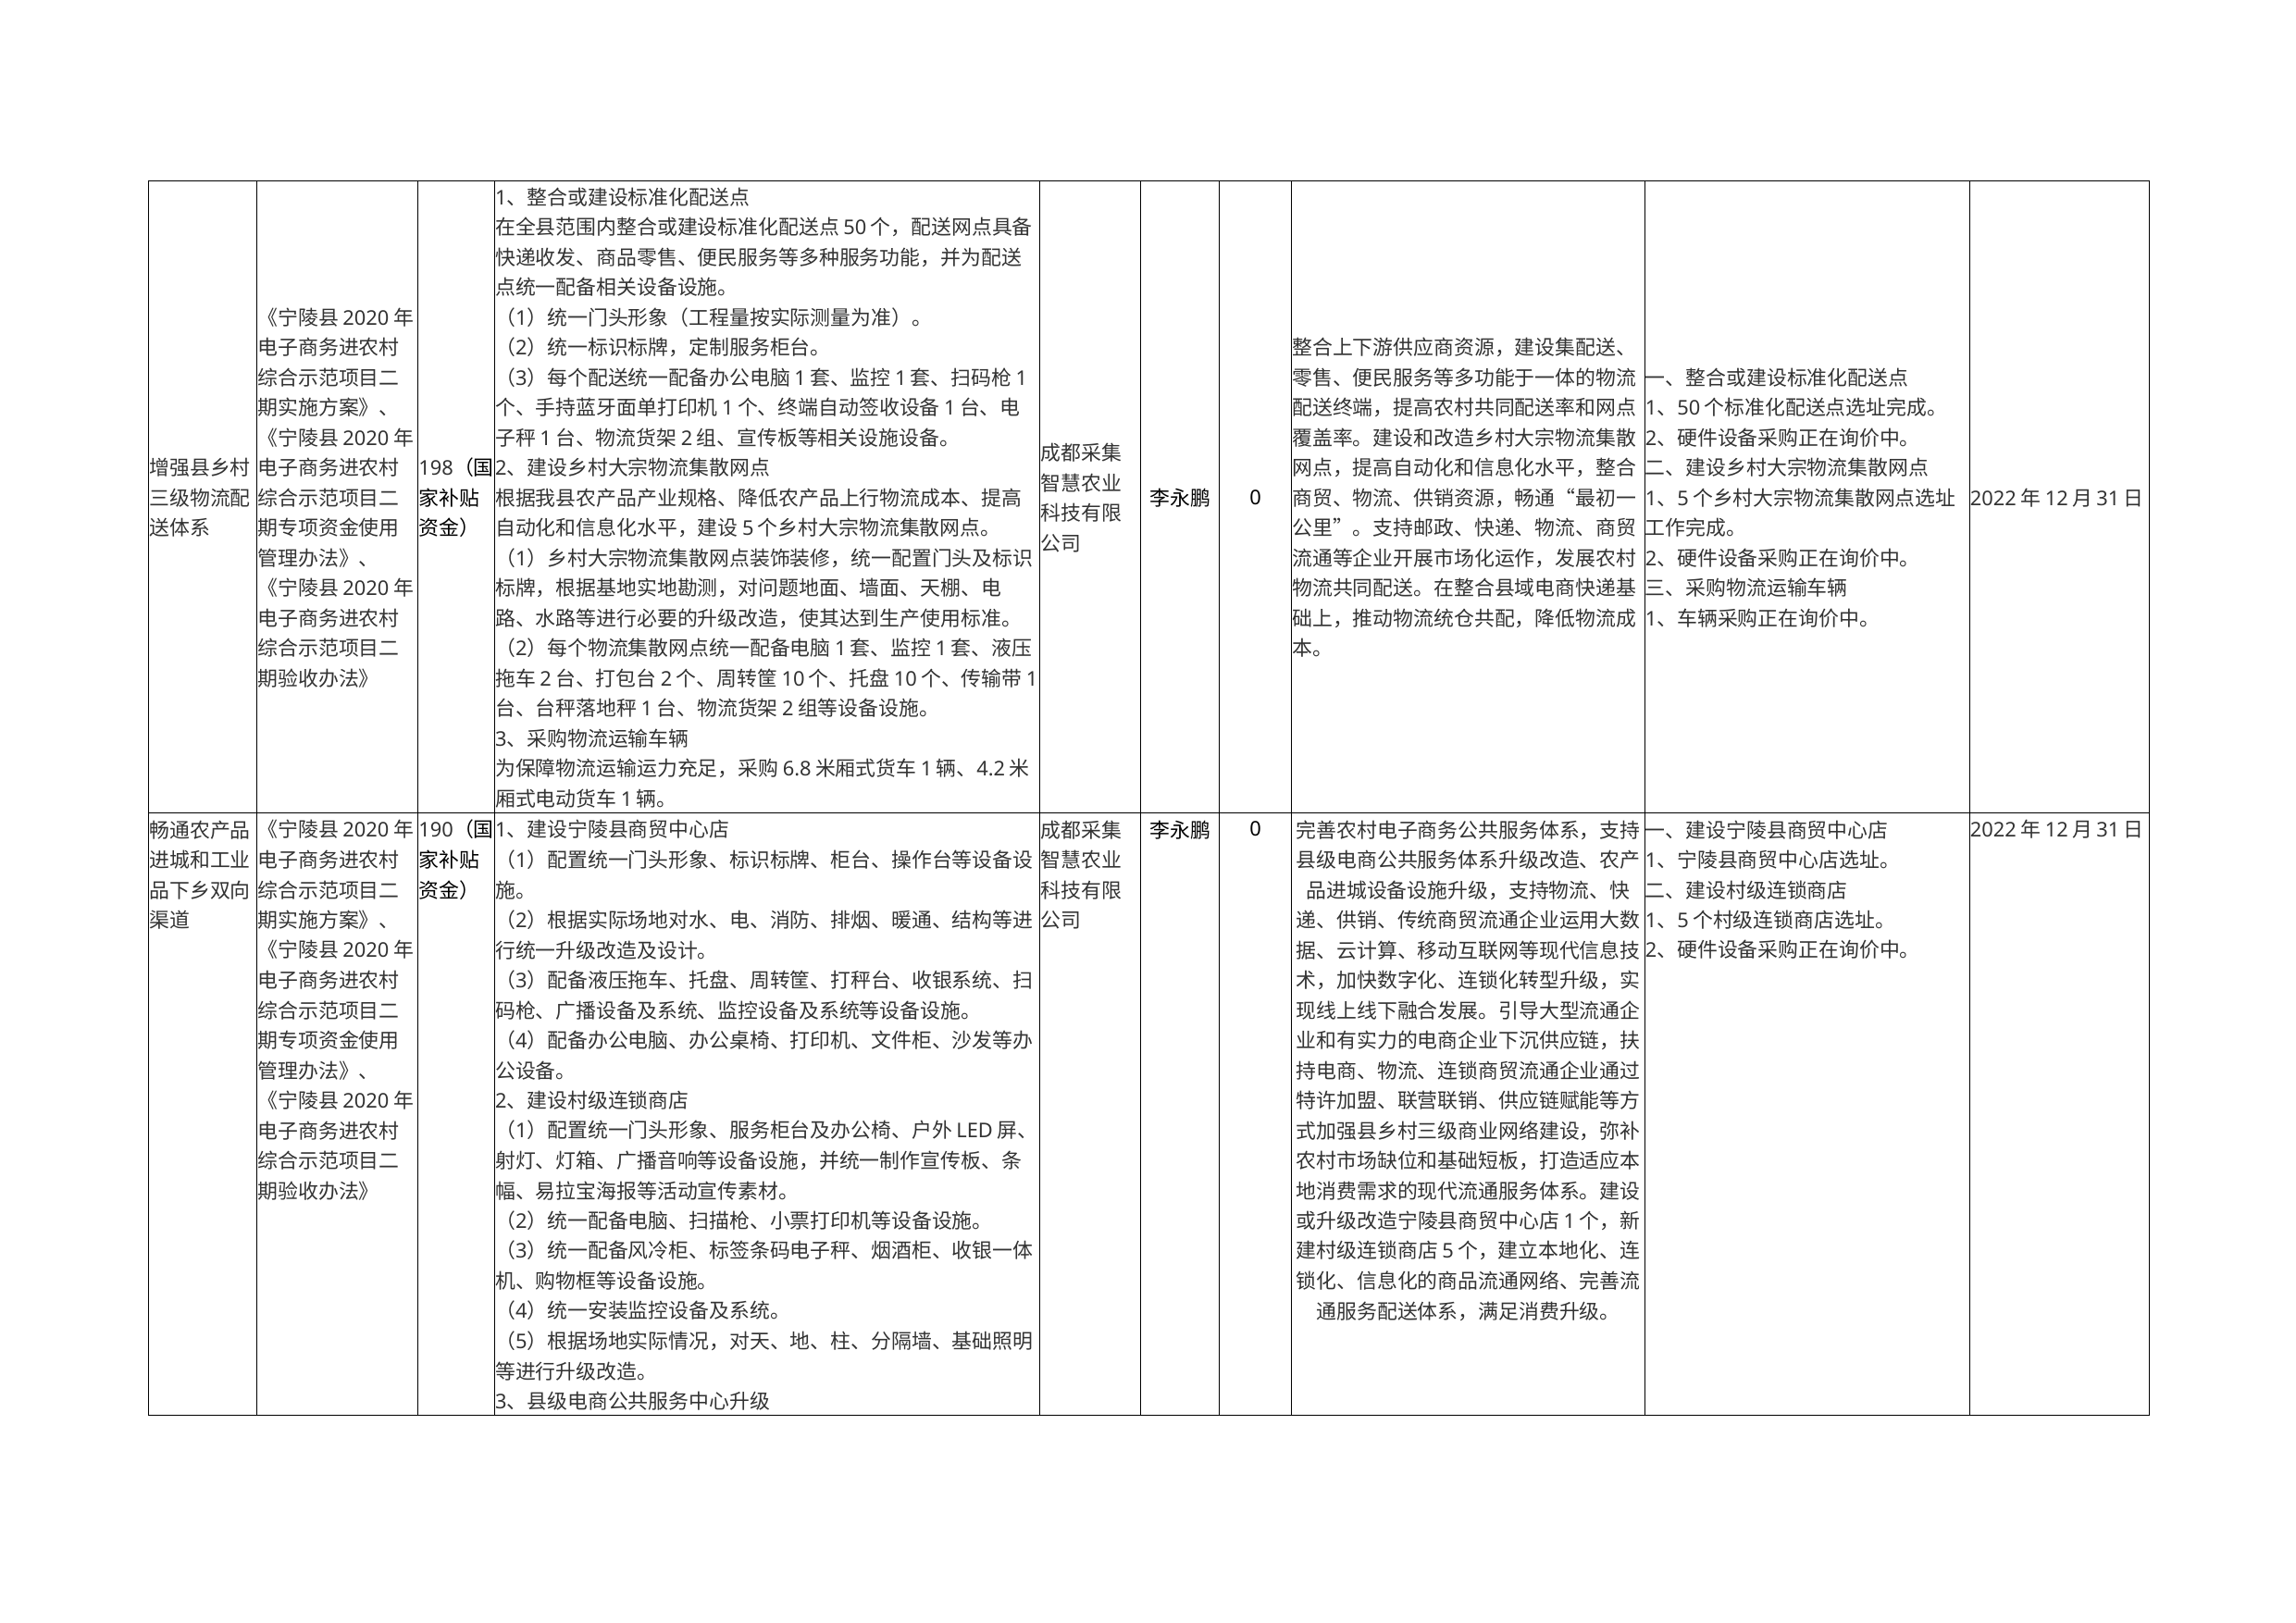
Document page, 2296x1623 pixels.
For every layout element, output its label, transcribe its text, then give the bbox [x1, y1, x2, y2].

table_cell 2022年12月31日 [1970, 813, 2149, 1415]
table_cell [495, 813, 1039, 1415]
table_cell 畅通农产品进城和工业品下乡双向渠道 [149, 813, 256, 1415]
table_cell 《宁陵县2020年电子商务进农村 综合示范项目二期实施方案》、《宁陵县2020年电子商务进农村综合示范项目二期专项资金使用管理办法》、《宁陵县2020年电子商务进农村综合示范项目二期验收办法》 [257, 181, 417, 812]
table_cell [1292, 813, 1644, 1415]
table_cell 一、整合或建设标准化配送点 1、50个标准化配送点选址完成。 硬件设备采购正在询价中。 二、建设乡村大宗物流集散网点 1、5个乡村大宗物流集散网点选址工作完成。 2、硬件设备采购正在询价中。 三、采购物流运输车辆 1、车辆采购正在询价中。 [1645, 181, 1969, 812]
table_cell 整合上下游供应商资源，建设集配送、零售、便民服务等多功能于一体的物流配送终端，提高农村共同配送率和网点覆盖率。建设和改造乡村大宗物流集散网点，提高自动化和信息化水平，整合商贸、物流、供销资源，畅通“最初一公里”。支持邮政、快递、物流、商贸流通等企业开展市场化运作，发展农村物流共同配送。在整合县域电商快递基础上，推动物流统仓共配，降低物流成本。 [1292, 181, 1644, 812]
table_cell 成都采集智慧农业科技有限公司 [1040, 181, 1140, 812]
table_cell 2022年12月31日 [1970, 181, 2149, 812]
table_cell 1、整合或建设标准化配送点 在全县范围内整合或建设标准化配送点50个，配送网点具备快递收发、商品零售、便民服务等多种服务功能，并为配送点统一配备相关设备设施。 （1）统一门头形象（工程量按实际测量为准）。 （2）统一标识标牌，定制服务柜台。 （3）每个配送统一配备办公电脑1套、监控1套、扫码枪1个、手持蓝牙面单打印机1个、终端自动签收设备1台、电子秤1台、物流货架2组、宣传板等相关设施设备。 2、建设乡村大宗物流集散网点 根据我县农产品产业规格、降低农产品上行物流成本、提高自动化和信息化水平，建设5个乡村大宗物流集散网点。 （1）乡村大宗物流集散网点装饰装修，统一配置门头及标识标牌，根据基地实地勘测，对问题地面、墙面、天棚、电路、水路等进行必要的升级改造，使其达到生产使用标准。 （2）每个物流集散网点统一配备电脑1套、监控1套、液压拖车2台、打包台2个、周转筐10个、托盘10个、传输带1台、台秤落地秤1台、物流货架2组等设备设施。 3、采购物流运输车辆 为保障物流运输运力充足，采购6.8米厢式货车1辆、4.2米厢式电动货车1辆。 [495, 181, 1039, 812]
table_cell 0 [1220, 813, 1291, 1415]
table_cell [257, 813, 417, 1415]
table_cell 198（国家补贴资金） [418, 181, 494, 812]
table_cell 0 [1220, 181, 1291, 812]
table_cell 成都采集智慧农业科技有限公司 [1040, 813, 1140, 1415]
table_cell 190（国家补贴资金） [418, 813, 494, 1415]
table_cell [1645, 813, 1969, 1415]
table_cell 李永鹏 [1141, 813, 1219, 1415]
table_cell 李永鹏 [1141, 181, 1219, 812]
table_cell 增强县乡村三级物流配送体系 [149, 181, 256, 812]
